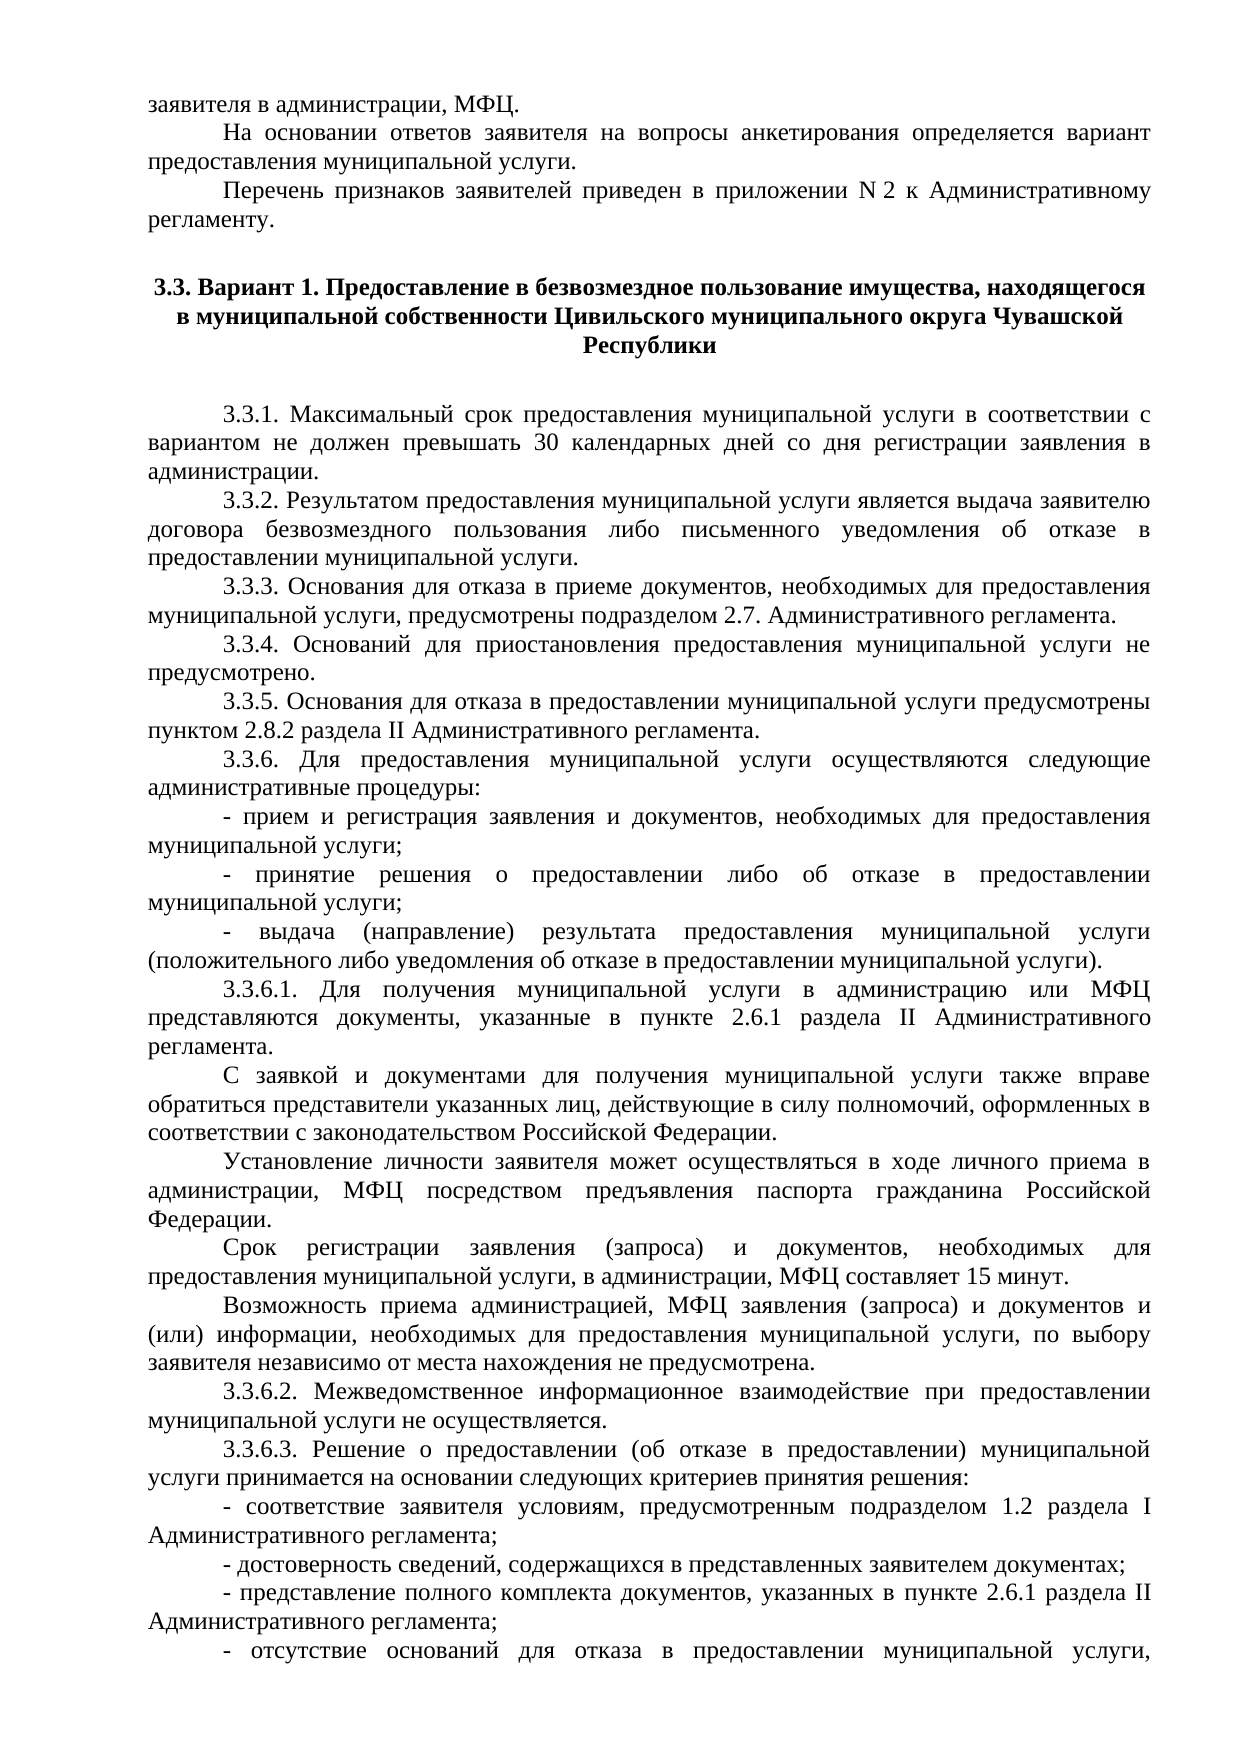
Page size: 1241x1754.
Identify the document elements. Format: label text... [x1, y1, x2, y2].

text 3.3.3. Основания для отказа в приеме документов, необходимых для предоставления муниципальной услуги, предусмотрены подразделом 2.7. Административного регламента. [148, 571, 1152, 629]
text 3.3.2. Результатом предоставления муниципальной услуги является выдача заявителю договора безвозмездного пользования либо письменного уведомления об отказе в предоставлении муниципальной услуги. [148, 485, 1152, 571]
text Установление личности заявителя может осуществляться в ходе личного приема в администрации, МФЦ посредством предъявления паспорта гражданина Российской Федерации. [148, 1146, 1152, 1232]
text - достоверность сведений, содержащихся в представленных заявителем документах; [148, 1549, 1152, 1577]
text 3.3.4. Оснований для приостановления предоставления муниципальной услуги не предусмотрено. [148, 629, 1152, 686]
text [148, 1635, 1152, 1664]
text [148, 89, 1152, 117]
text - прием и регистрация заявления и документов, необходимых для предоставления муниципальной услуги; [148, 801, 1152, 859]
text 3.3.6.3. Решение о предоставлении (об отказе в предоставлении) муниципальной услуги принимается на основании следующих критериев принятия решения: [148, 1434, 1152, 1491]
text - выдача (направление) результата предоставления муниципальной услуги (положительного либо уведомления об отказе в предоставлении муниципальной услуги). [148, 916, 1152, 974]
text 3.3. Вариант 1. Предоставление в безвозмездное пользование имущества, находящегося в муниципальной собственности Цивильского муниципального округа Чувашской Республики [148, 272, 1152, 359]
text - представление полного комплекта документов, указанных в пункте 2.6.1 раздела II Административного регламента; [148, 1577, 1152, 1635]
text 3.3.6.2. Межведомственное информационное взаимодействие при предоставлении муниципальной услуги не осуществляется. [148, 1376, 1152, 1434]
text 3.3.5. Основания для отказа в предоставлении муниципальной услуги предусмотрены пунктом 2.8.2 раздела II Административного регламента. [148, 686, 1152, 744]
text - принятие решения о предоставлении либо об отказе в предоставлении муниципальной услуги; [148, 859, 1152, 916]
text Перечень признаков заявителей приведен в приложении N 2 к Административному регламенту. [148, 175, 1152, 232]
text Возможность приема администрацией, МФЦ заявления (запроса) и документов и (или) информации, необходимых для предоставления муниципальной услуги, по выбору заявителя независимо от места нахождения не предусмотрена. [148, 1290, 1152, 1376]
text На основании ответов заявителя на вопросы анкетирования определяется вариант предоставления муниципальной услуги. [148, 117, 1152, 175]
text 3.3.1. Максимальный срок предоставления муниципальной услуги в соответствии с вариантом не должен превышать 30 календарных дней со дня регистрации заявления в администрации. [148, 399, 1152, 485]
text С заявкой и документами для получения муниципальной услуги также вправе обратиться представители указанных лиц, действующие в силу полномочий, оформленных в соответствии с законодательством Российской Федерации. [148, 1060, 1152, 1146]
text Срок регистрации заявления (запроса) и документов, необходимых для предоставления муниципальной услуги, в администрации, МФЦ составляет 15 минут. [148, 1232, 1152, 1290]
text 3.3.6.1. Для получения муниципальной услуги в администрацию или МФЦ представляются документы, указанные в пункте 2.6.1 раздела II Административного регламента. [148, 974, 1152, 1060]
text - соответствие заявителя условиям, предусмотренным подразделом 1.2 раздела I Административного регламента; [148, 1491, 1152, 1549]
text 3.3.6. Для предоставления муниципальной услуги осуществляются следующие административные процедуры: [148, 744, 1152, 801]
